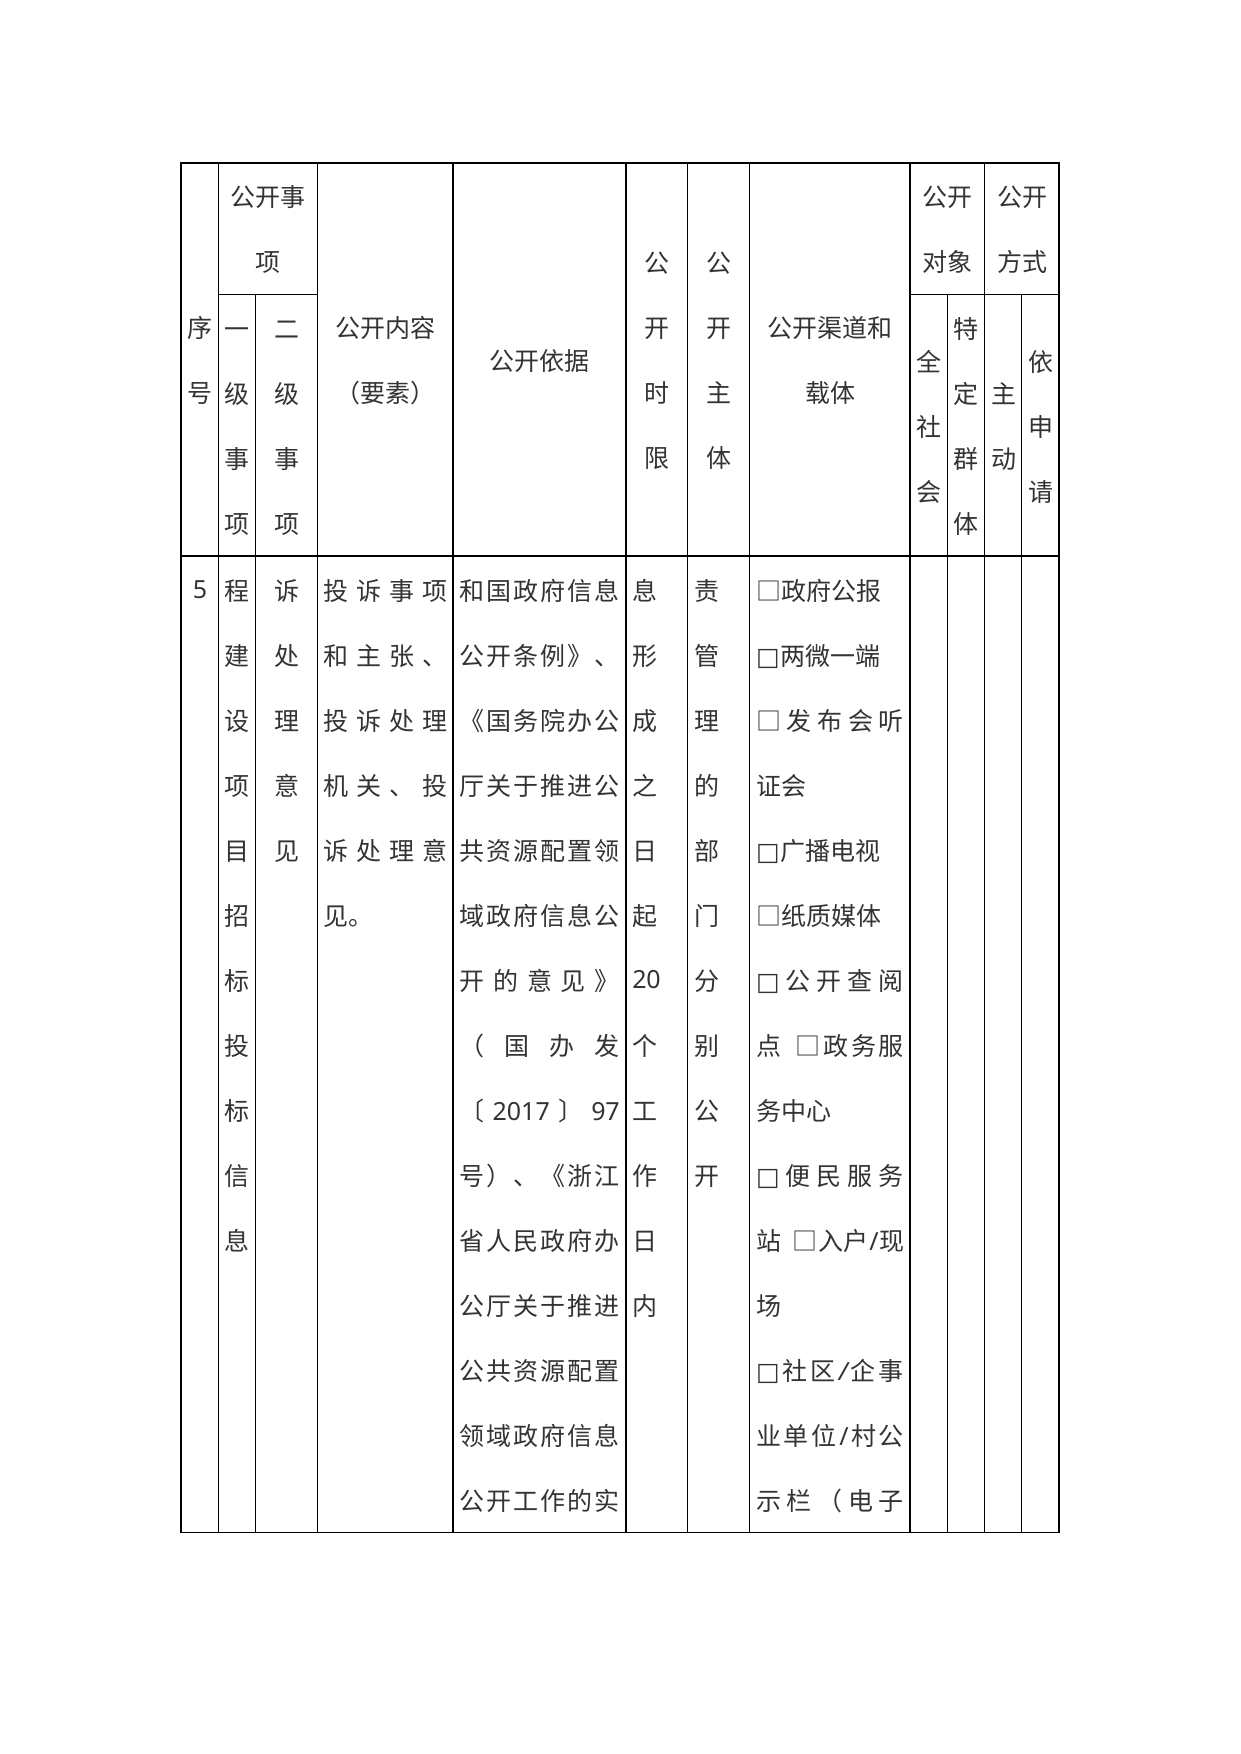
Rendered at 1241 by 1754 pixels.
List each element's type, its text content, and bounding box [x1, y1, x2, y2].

table_cell ☑政府网站 □政府公报 □两微一端 □发布会听证会 □广播电视 □纸质媒体 □公开查阅点 □政务服务中心 □便民服务站 □入户/现场 □社区/企事业单位/村公示栏（电子屏） □精准推送 ☑管理部门网站 ☑招标投标公共服务平台 ☑公共资源交易平台 [750, 557, 909, 1532]
table_header 公开 主体 [688, 164, 749, 555]
table_cell 工程建设项目招标投标信息 [219, 557, 255, 1532]
table_cell 一级事项 [219, 295, 255, 555]
table_header 序号 [182, 164, 218, 555]
table_cell 投诉处理意见 [256, 557, 317, 1532]
table_header 公开方式 [985, 164, 1058, 293]
table_cell √ [985, 557, 1021, 1532]
table_cell 特定群体 [948, 295, 984, 555]
table_cell [1022, 557, 1058, 1532]
table_header 公开时限 [627, 164, 687, 555]
table_header 公开对象 [911, 164, 984, 293]
table_header 公开内容 （要素） [318, 164, 452, 555]
table_cell 二级事项 [256, 295, 317, 555]
table_cell 投诉人、投诉事项和主张、投诉处理机关、投诉处理意见。 [318, 557, 452, 1532]
table_cell 主动 [985, 295, 1021, 555]
table_cell 《中华人民共和国政府信息公开条例》、《国务院办公厅关于推进公共资源配置领域政府信息公开的意见》（国办发〔2017〕97号）、《浙江省人民政府办公厅关于推进公共资源配置领域政府信息公开工作的实施意见》（浙政办发〔2019〕8号） [454, 557, 625, 1532]
table_cell 全社会 [911, 295, 947, 555]
table_header 公开渠道和载体 [750, 164, 909, 555]
table_cell 负责管理的部门分别公开 [688, 557, 749, 1532]
table_cell 依申请 [1022, 295, 1058, 555]
table_header 公开事项 [219, 164, 317, 293]
table_cell 信息形成之日起20个工作日内 [627, 557, 687, 1532]
table_header 公开依据 [454, 164, 625, 555]
table_cell [948, 557, 984, 1532]
table_cell 15 [182, 557, 218, 1532]
table_cell √ [911, 557, 947, 1532]
